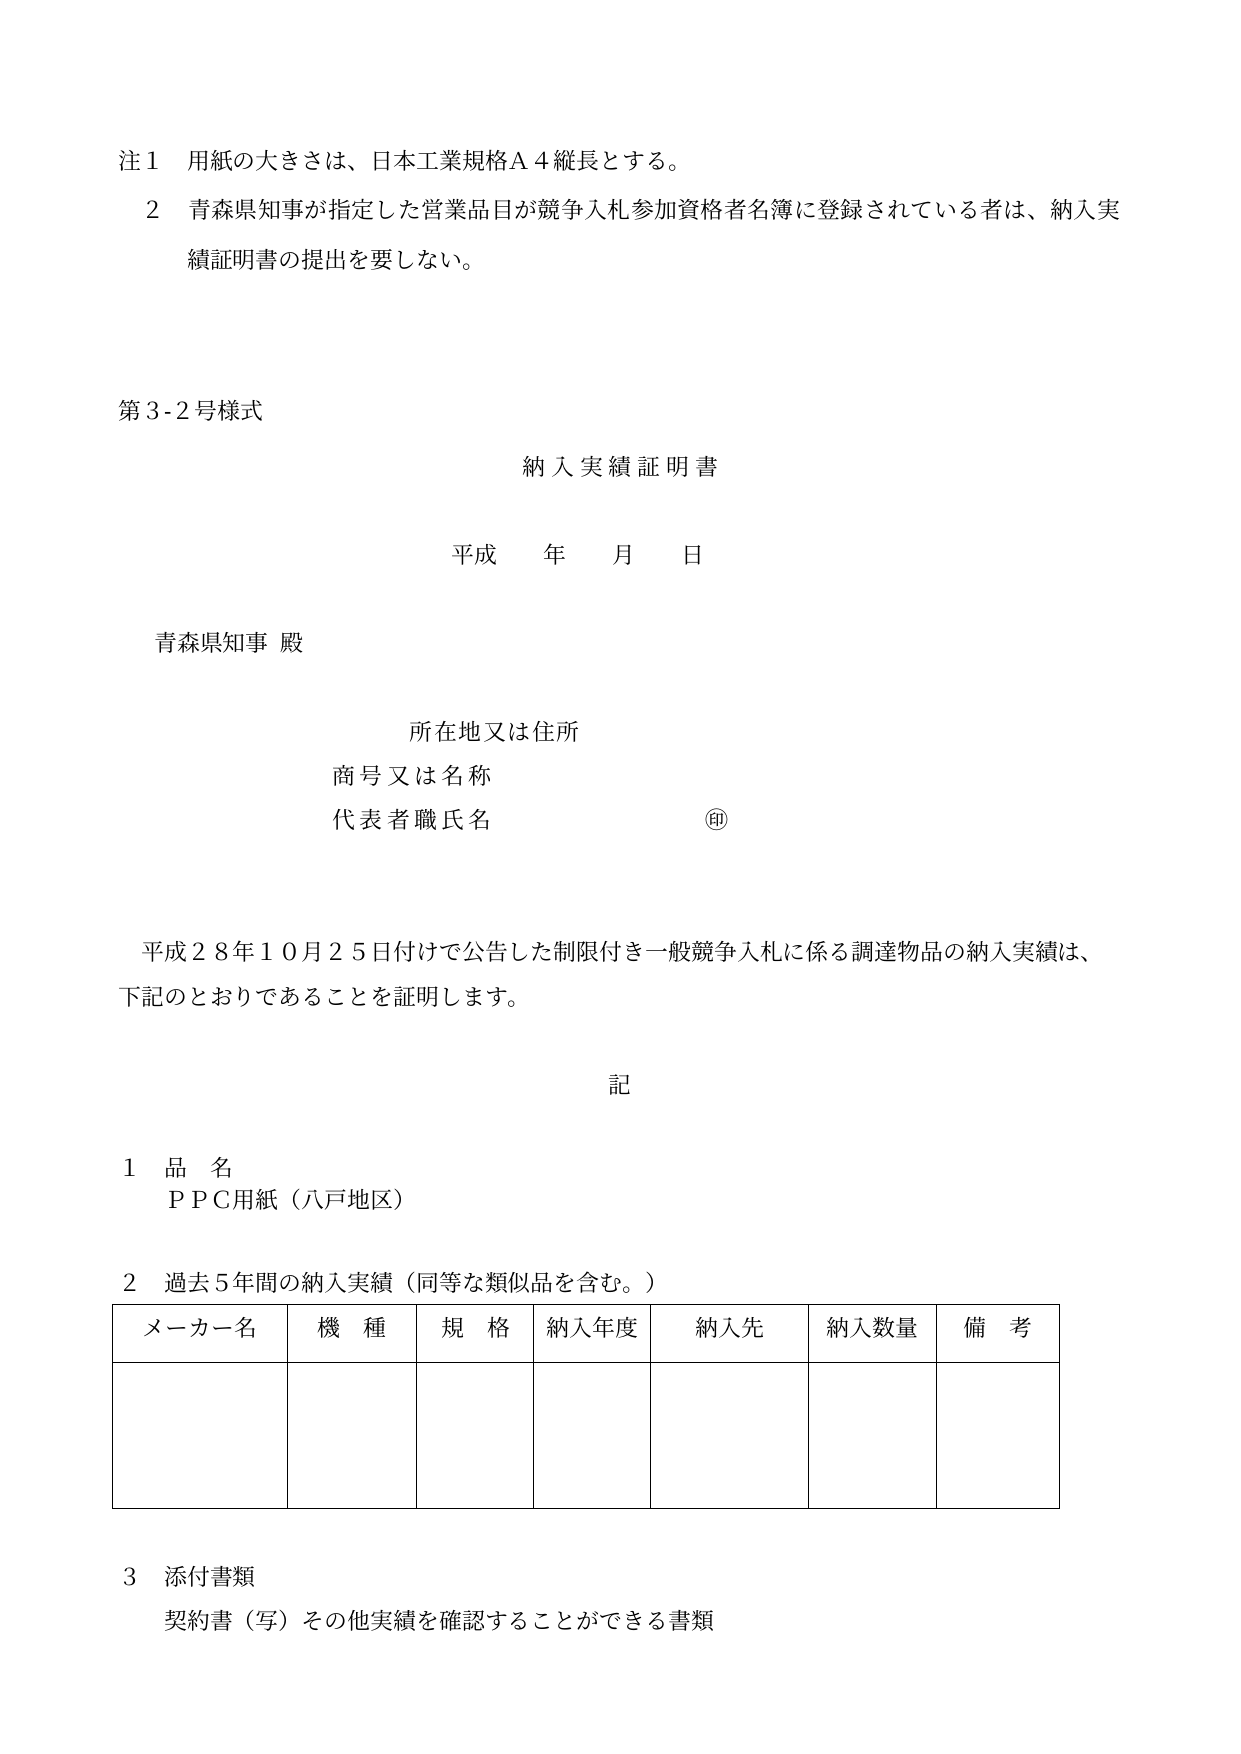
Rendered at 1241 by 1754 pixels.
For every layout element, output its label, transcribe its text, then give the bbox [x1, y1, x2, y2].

table_cell [651, 1363, 808, 1508]
text ２ 過去５年間の納入実績（同等な類似品を含む。） [118, 1260, 1122, 1304]
table_cell [288, 1363, 416, 1508]
text １ 品 名 [118, 1150, 1122, 1183]
table_cell [809, 1363, 936, 1508]
table_cell [113, 1363, 287, 1508]
text 納 入 実 績 証 明 書 [118, 443, 1122, 487]
text 青森県知事 殿 [118, 620, 1122, 664]
text 記 [118, 1061, 1122, 1106]
text 平成 年 月 日 [118, 531, 1122, 576]
text 代表者職氏名 ㊞ [118, 796, 1122, 841]
text 契約書（写）その他実績を確認することができる書類 [118, 1597, 1122, 1642]
text 平成２８年１０月２５日付けで公告した制限付き一般競争入札に係る調達物品の納入実績は、下記のとおりであることを証明します。 [118, 929, 1122, 1017]
table_header 納入先 [651, 1305, 808, 1362]
table_cell [534, 1363, 650, 1508]
table_header 機 種 [288, 1305, 416, 1362]
text ３ 添付書類 [118, 1553, 1122, 1597]
table_header 規 格 [417, 1305, 533, 1362]
table_header メーカー名 [113, 1305, 287, 1362]
text 商号又は名称 [118, 752, 1122, 796]
table_header 納入年度 [534, 1305, 650, 1362]
table_cell [417, 1363, 533, 1508]
text 第３-２号様式 [118, 393, 1122, 426]
table_cell [937, 1363, 1059, 1508]
table_header 納入数量 [809, 1305, 936, 1362]
text 所在地又は住所 [118, 708, 1122, 752]
text ＰＰＣ用紙（八戸地区） [118, 1183, 1122, 1216]
text 注１ 用紙の大きさは、日本工業規格Ａ４縦長とする。 [118, 143, 1122, 176]
text ２ 青森県知事が指定した営業品目が競争入札参加資格者名簿に登録されている者は、納入実績証明書の提出を要しない。 [118, 192, 1122, 275]
table_header 備 考 [937, 1305, 1059, 1362]
